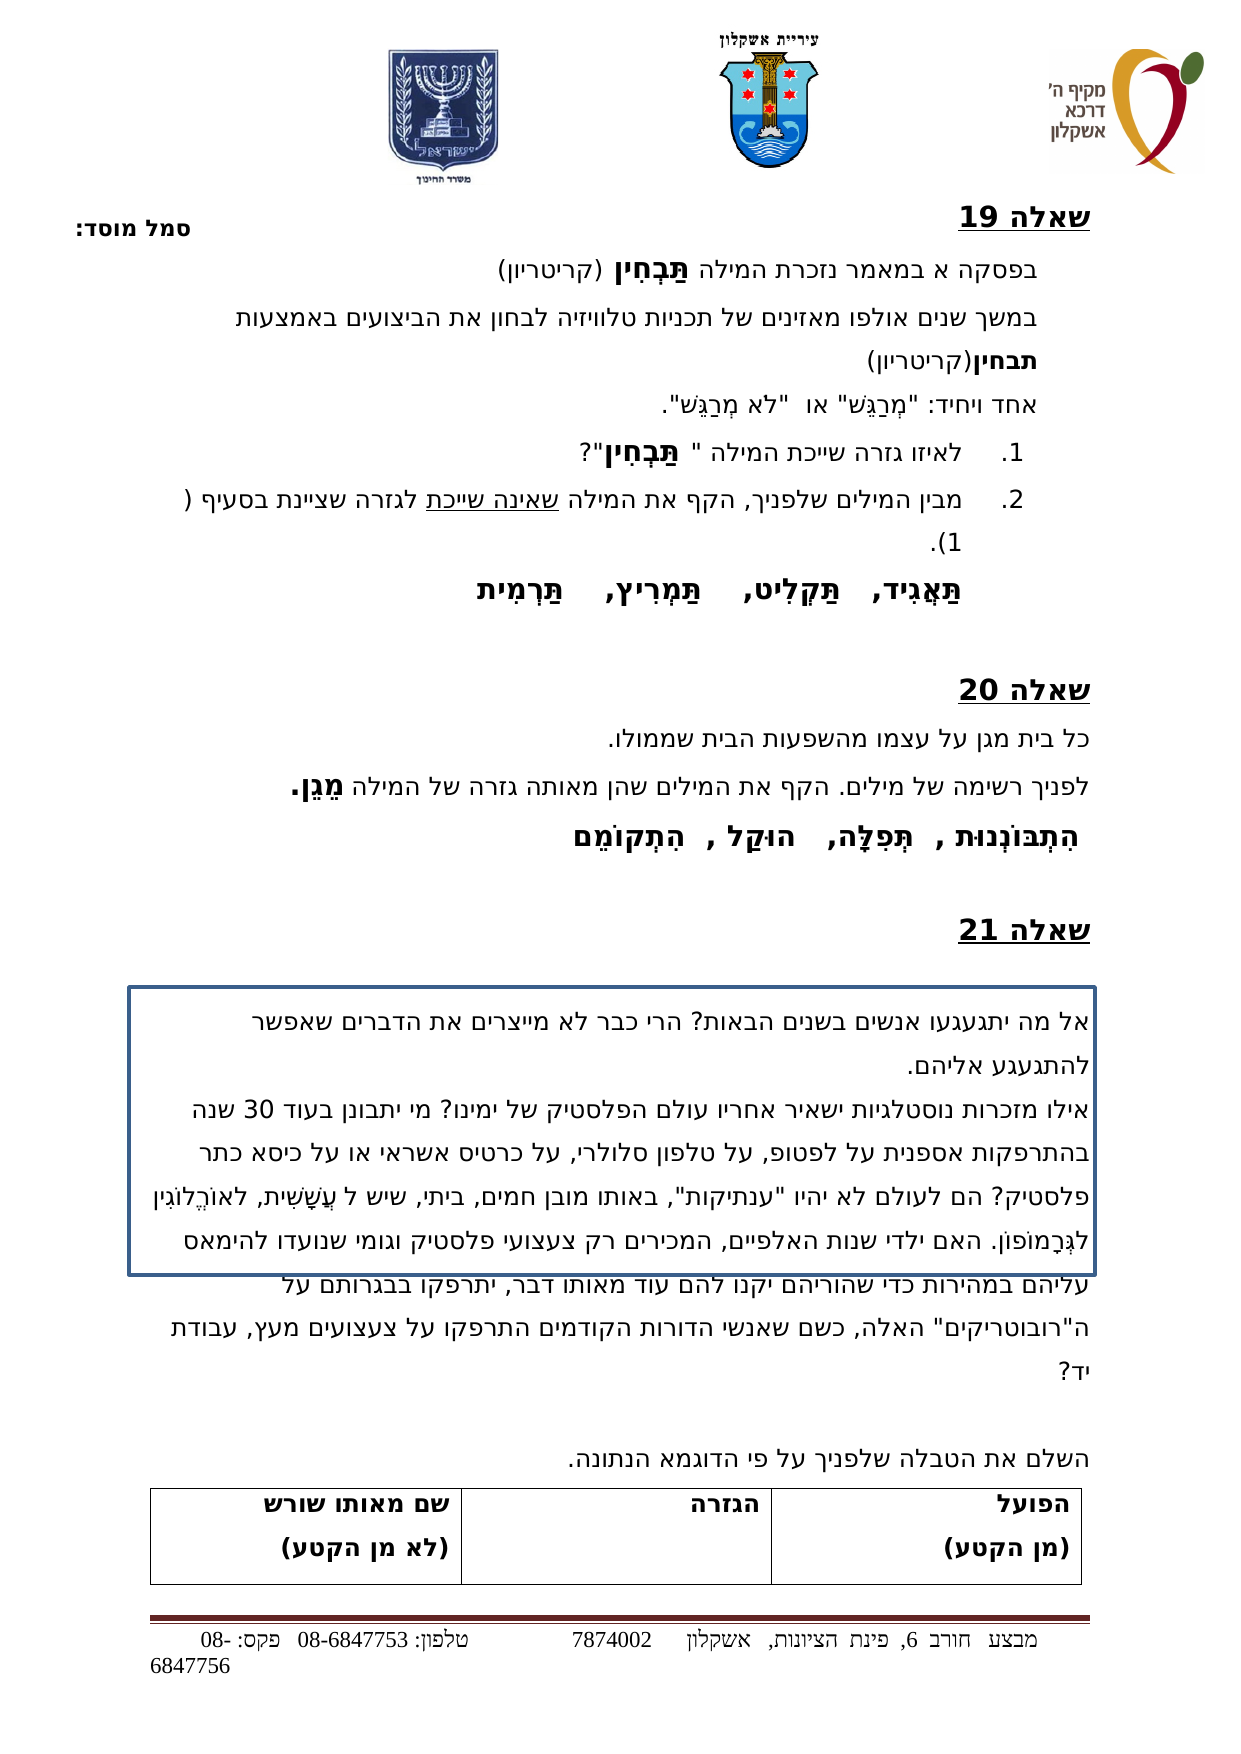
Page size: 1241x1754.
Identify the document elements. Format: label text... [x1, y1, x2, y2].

text אל מה יתגעגעו אנשים בשנים הבאות? הרי כבר לא מייצרים את הדברים שאפשר להתגעגע אליהם. [150, 1007, 1090, 1080]
list מבין המילים שלפניך, הקף את המילה שאינה שייכת לגזרה שציינת בסעיף (1). [150, 485, 1000, 558]
text שאלה 21 [150, 913, 1090, 947]
text שאלה 19 [150, 201, 1090, 235]
table_header הגזרה [462, 1489, 771, 1584]
text השלם את הטבלה שלפניך על פי הדוגמא הנתונה. [150, 1444, 1090, 1473]
text אילו מזכרות נוסטלגיות ישאיר אחריו עולם הפלסטיק של ימינו? מי יתבונן בעוד 30 שנה בהתרפקות אספנית על לפטופ, על טלפון סלולרי, על כרטיס אשראי או על כיסא כתר פלסטיק? הם לעולם לא יהיו "ענתיקות", באותו מובן חמים, ביתי, שיש ל עֲשָׁשִׁית, לאוֹרֱלוֹגִין לגְּרָמוֹפוֹן. האם ילדי שנות האלפיים, המכירים רק צעצועי פלסטיק וגומי שנועדו להימאס עליהם במהירות כדי שהוריהם יקנו להם עוד מאותו דבר, יתרפקו בבגרותם על ה"רובוטריקים" האלה, כשם שאנשי הדורות הקודמים התרפקו על צעצועים מעץ, עבודת יד? [150, 1277, 1090, 1387]
text כל בית מגן על עצמו מהשפעות הבית שממולו. [150, 724, 1090, 754]
text במשך שנים אולפו מאזינים של תכניות טלוויזיה לבחון את הביצועים באמצעות תבחין(קריטריון) [150, 303, 1038, 376]
table_header שם מאותו שורש (לא מן הקטע) [151, 1489, 461, 1584]
text אילו מזכרות נוסטלגיות ישאיר אחריו עולם הפלסטיק של ימינו? מי יתבונן בעוד 30 שנה בהתרפקות אספנית על לפטופ, על טלפון סלולרי, על כרטיס אשראי או על כיסא כתר פלסטיק? הם לעולם לא יהיו "ענתיקות", באותו מובן חמים, ביתי, שיש ל עֲשָׁשִׁית, לאוֹרֱלוֹגִין לגְּרָמוֹפוֹן. האם ילדי שנות האלפיים, המכירים רק צעצועי פלסטיק וגומי שנועדו להימאס עליהם במהירות כדי שהוריהם יקנו להם עוד מאותו דבר, יתרפקו בבגרותם על ה"רובוטריקים" האלה, כשם שאנשי הדורות הקודמים התרפקו על צעצועים מעץ, עבודת יד? [150, 1095, 1090, 1273]
text לפניך רשימה של מילים. הקף את המילים שהן מאותה גזרה של המילה מֵגֵן. [150, 768, 1090, 802]
text אחד ויחיד: "מְרַגֵּשׁ" או "לֹא מְרַגֵּשׁ". [150, 390, 1038, 419]
text בפסקה א במאמר נזכרת המילה תַּבְחִין (קריטריון) [150, 252, 1038, 286]
picture [1048, 49, 1205, 174]
list לאיזו גזרה שייכת המילה " תַּבְחִין"? [150, 434, 1000, 468]
picture [692, 23, 843, 174]
text הִתְבּוֹנְנוּת , תְּפִלָּה, הוּקַל , הִתְקוֹמֵם [150, 819, 1090, 853]
picture [387, 48, 499, 185]
text שאלה 20 [150, 674, 1090, 708]
list תַּאֲגִיד, תַּקְלִיט, תַּמְרִיץ, תַּרְמִית [150, 572, 963, 606]
table_header הפועל (מן הקטע) [772, 1489, 1081, 1584]
